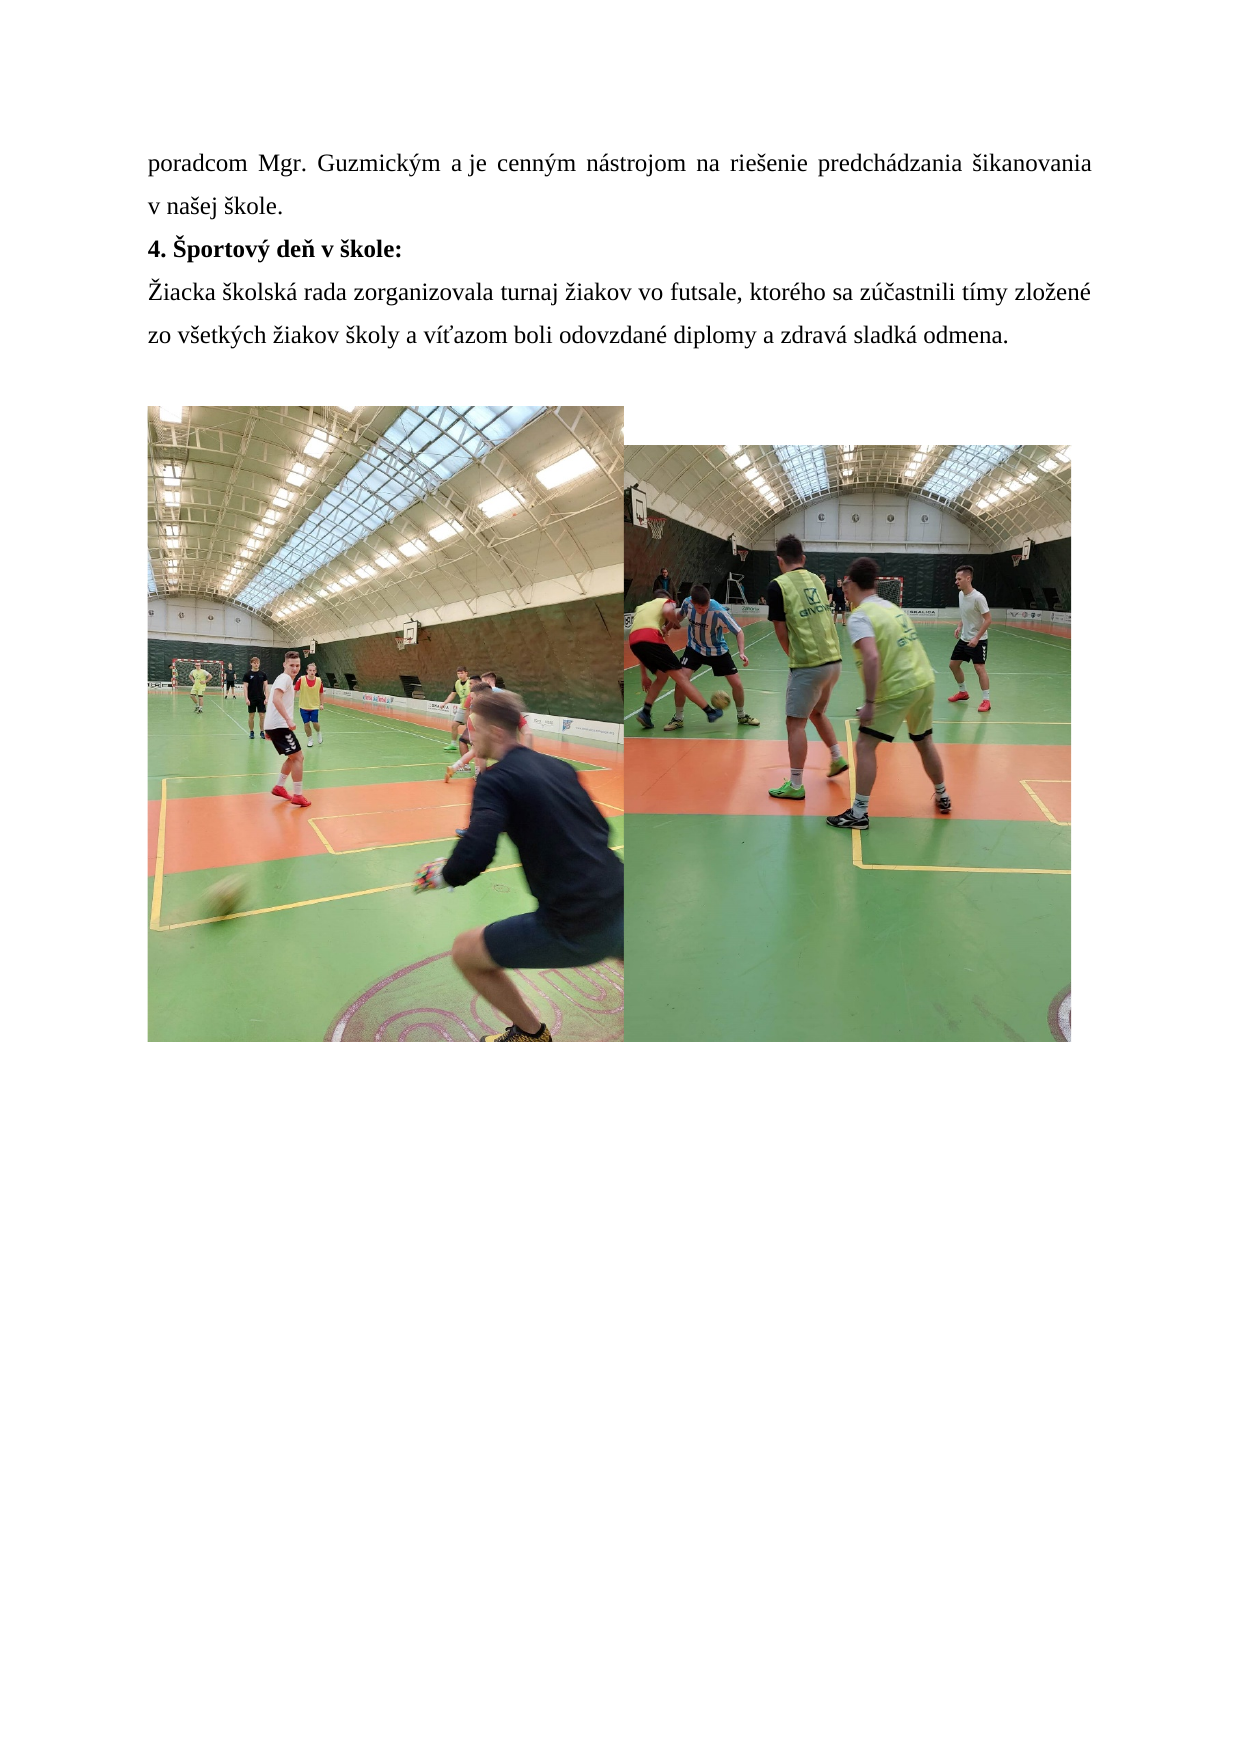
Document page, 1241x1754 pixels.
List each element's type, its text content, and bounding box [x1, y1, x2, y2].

text 4. Športový deň v škole: [148, 234, 1093, 263]
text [148, 148, 1093, 219]
picture [147, 406, 1072, 1042]
text Žiacka školská rada zorganizovala turnaj žiakov vo futsale, ktorého sa zúčastnili tímy zložené zo všetkých žiakov školy a víťazom boli odovzdané diplomy a zdravá sladká odmena. [148, 277, 1093, 349]
